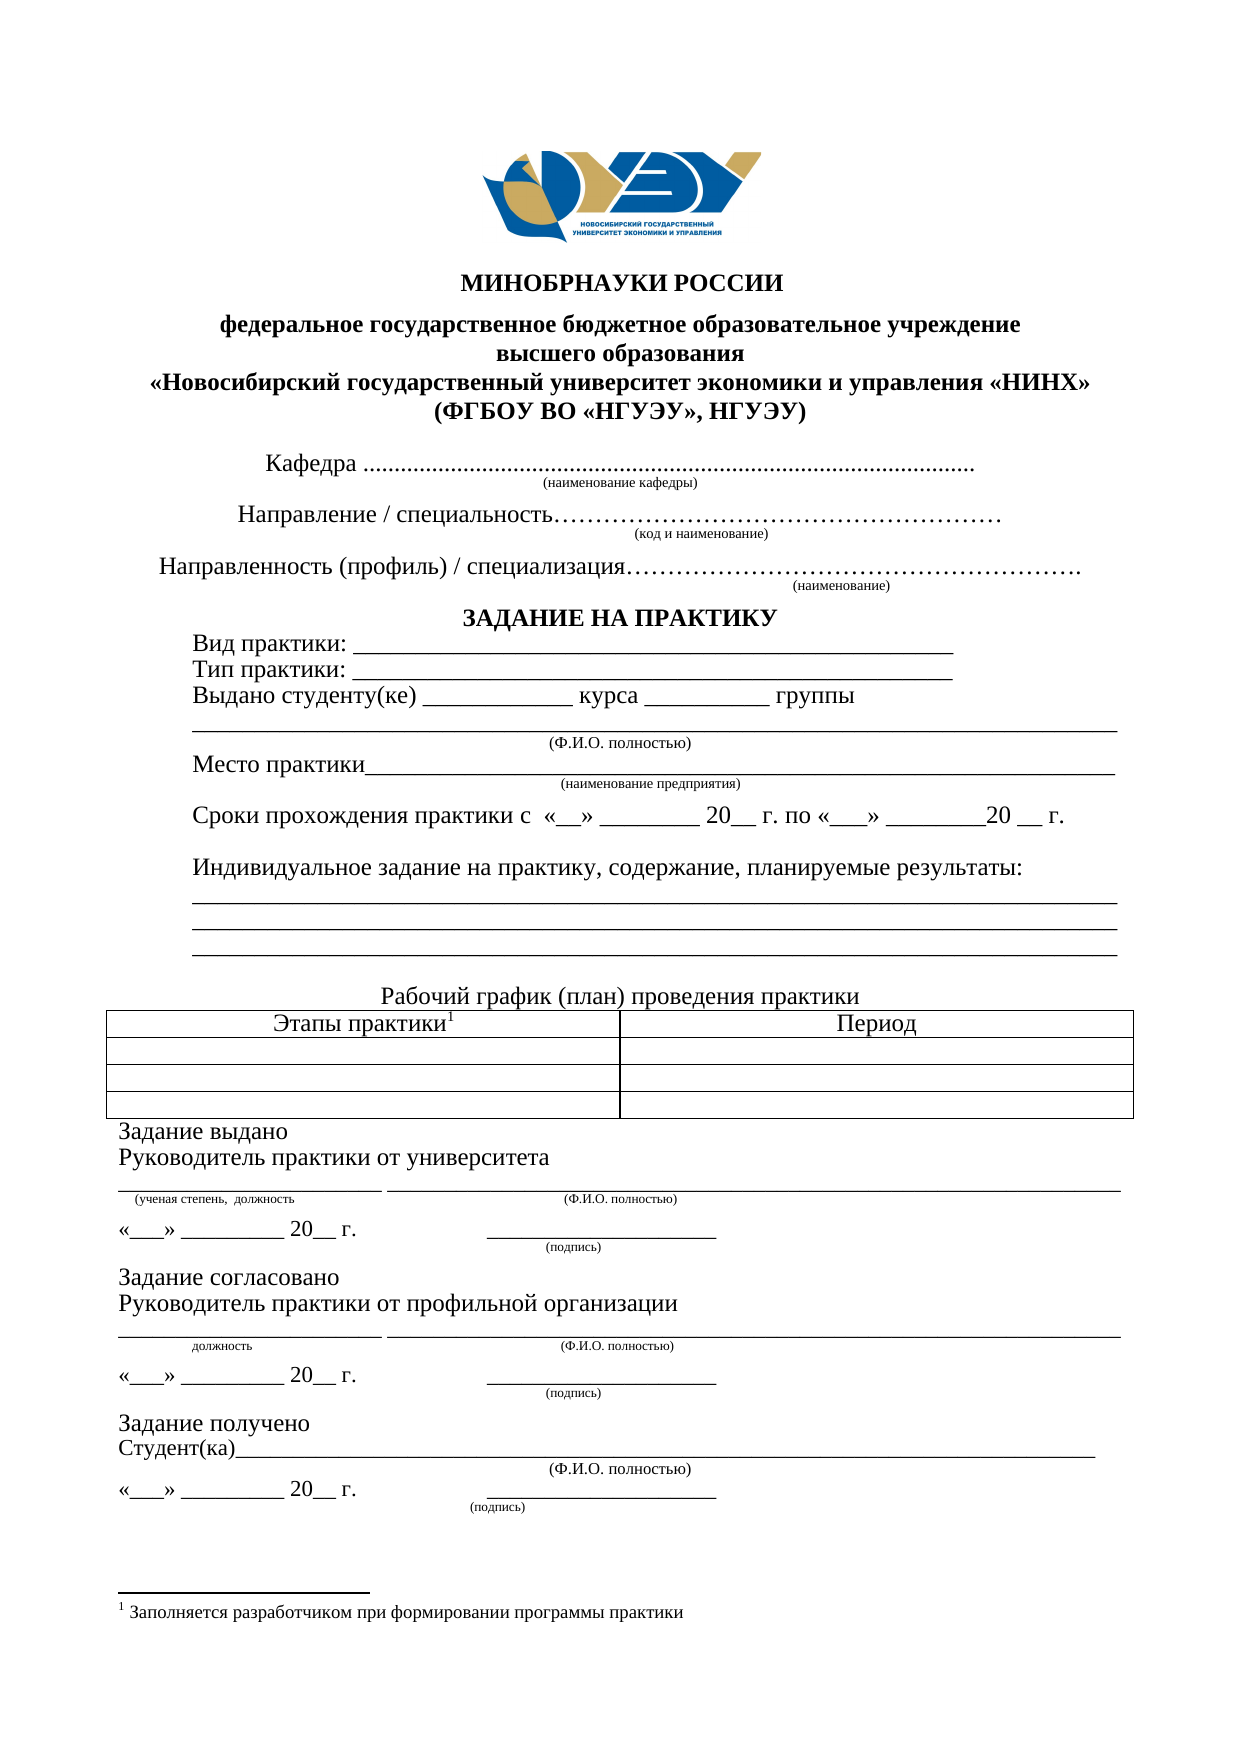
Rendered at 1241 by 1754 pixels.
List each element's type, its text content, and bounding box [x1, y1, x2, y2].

text «___» _________ 20__ г. ____________________ [118, 1364, 1122, 1387]
text (код и наименование) [561, 528, 1122, 554]
text _______________________ ________________________________________________________________ [118, 1170, 1122, 1194]
text Место практики____________________________________________________________ [118, 752, 1122, 777]
text «___» _________ 20__ г. ____________________ [118, 1478, 1122, 1501]
text (наименование предприятия) [487, 777, 1122, 803]
text Кафедра .................................................................................................. [118, 450, 1122, 476]
text (Ф.И.О. полностью) [118, 1461, 1122, 1478]
table_cell [107, 1065, 619, 1091]
text Направленность (профиль) / специализация………………………………………………. [118, 554, 1122, 579]
text __________________________________________________________________________ [118, 881, 1122, 907]
text «___» _________ 20__ г. ____________________ [118, 1217, 1122, 1241]
text МИНОБРНАУКИ РОССИИ [122, 268, 1122, 297]
table_header Период [621, 1011, 1133, 1037]
text «Новосибирский государственный университет экономики и управления «НИНХ» [118, 367, 1122, 396]
text (наименование кафедры) [118, 476, 1122, 502]
text (Ф.И.О. полностью) [118, 734, 1122, 752]
text высшего образования [118, 338, 1122, 367]
text Индивидуальное задание на практику, содержание, планируемые результаты: [118, 855, 1122, 881]
text Рабочий график (план) проведения практики [118, 984, 1122, 1010]
text должность (Ф.И.О. полностью) [118, 1340, 1122, 1364]
table_cell [107, 1038, 619, 1064]
text Направление / специальность……………………………………………… [118, 502, 1122, 528]
table_cell [107, 1092, 619, 1117]
text Тип практики: ________________________________________________ [118, 657, 1122, 683]
text (подпись) [118, 1241, 1122, 1265]
text ЗАДАНИЕ НА ПРАКТИКУ [118, 605, 1122, 631]
text Руководитель практики от профильной организации [118, 1291, 1122, 1316]
text Студент(ка)___________________________________________________________________________ [118, 1437, 1122, 1461]
text федеральное государственное бюджетное образовательное учреждение [118, 309, 1122, 338]
text __________________________________________________________________________ [118, 907, 1122, 932]
text Задание получено [118, 1411, 1122, 1437]
text (наименование) [487, 579, 1122, 605]
table_cell [621, 1092, 1133, 1117]
table_cell [621, 1038, 1133, 1064]
table_header Этапы практики [107, 1011, 619, 1037]
text (ФГБОУ ВО «НГУЭУ», НГУЭУ) [118, 396, 1122, 424]
text (ученая степень, должность (Ф.И.О. полностью) [118, 1194, 1122, 1217]
text Задание согласовано [118, 1265, 1122, 1291]
table_cell [621, 1065, 1133, 1091]
text Руководитель практики от университета [118, 1144, 1122, 1170]
text Задание выдано [118, 1119, 1122, 1144]
text (подпись) [118, 1387, 1122, 1411]
text (подпись) [118, 1501, 1122, 1525]
text Сроки прохождения практики с «__» ________ 20__ г. по «___» ________20 __ г. [118, 803, 1122, 829]
text Вид практики: ________________________________________________ [118, 631, 1122, 657]
text __________________________________________________________________________ [118, 709, 1122, 734]
text Выдано студенту(ке) ____________ курса __________ группы [118, 683, 1122, 709]
text __________________________________________________________________________ [118, 932, 1122, 958]
text _______________________ ________________________________________________________________ [118, 1316, 1122, 1340]
